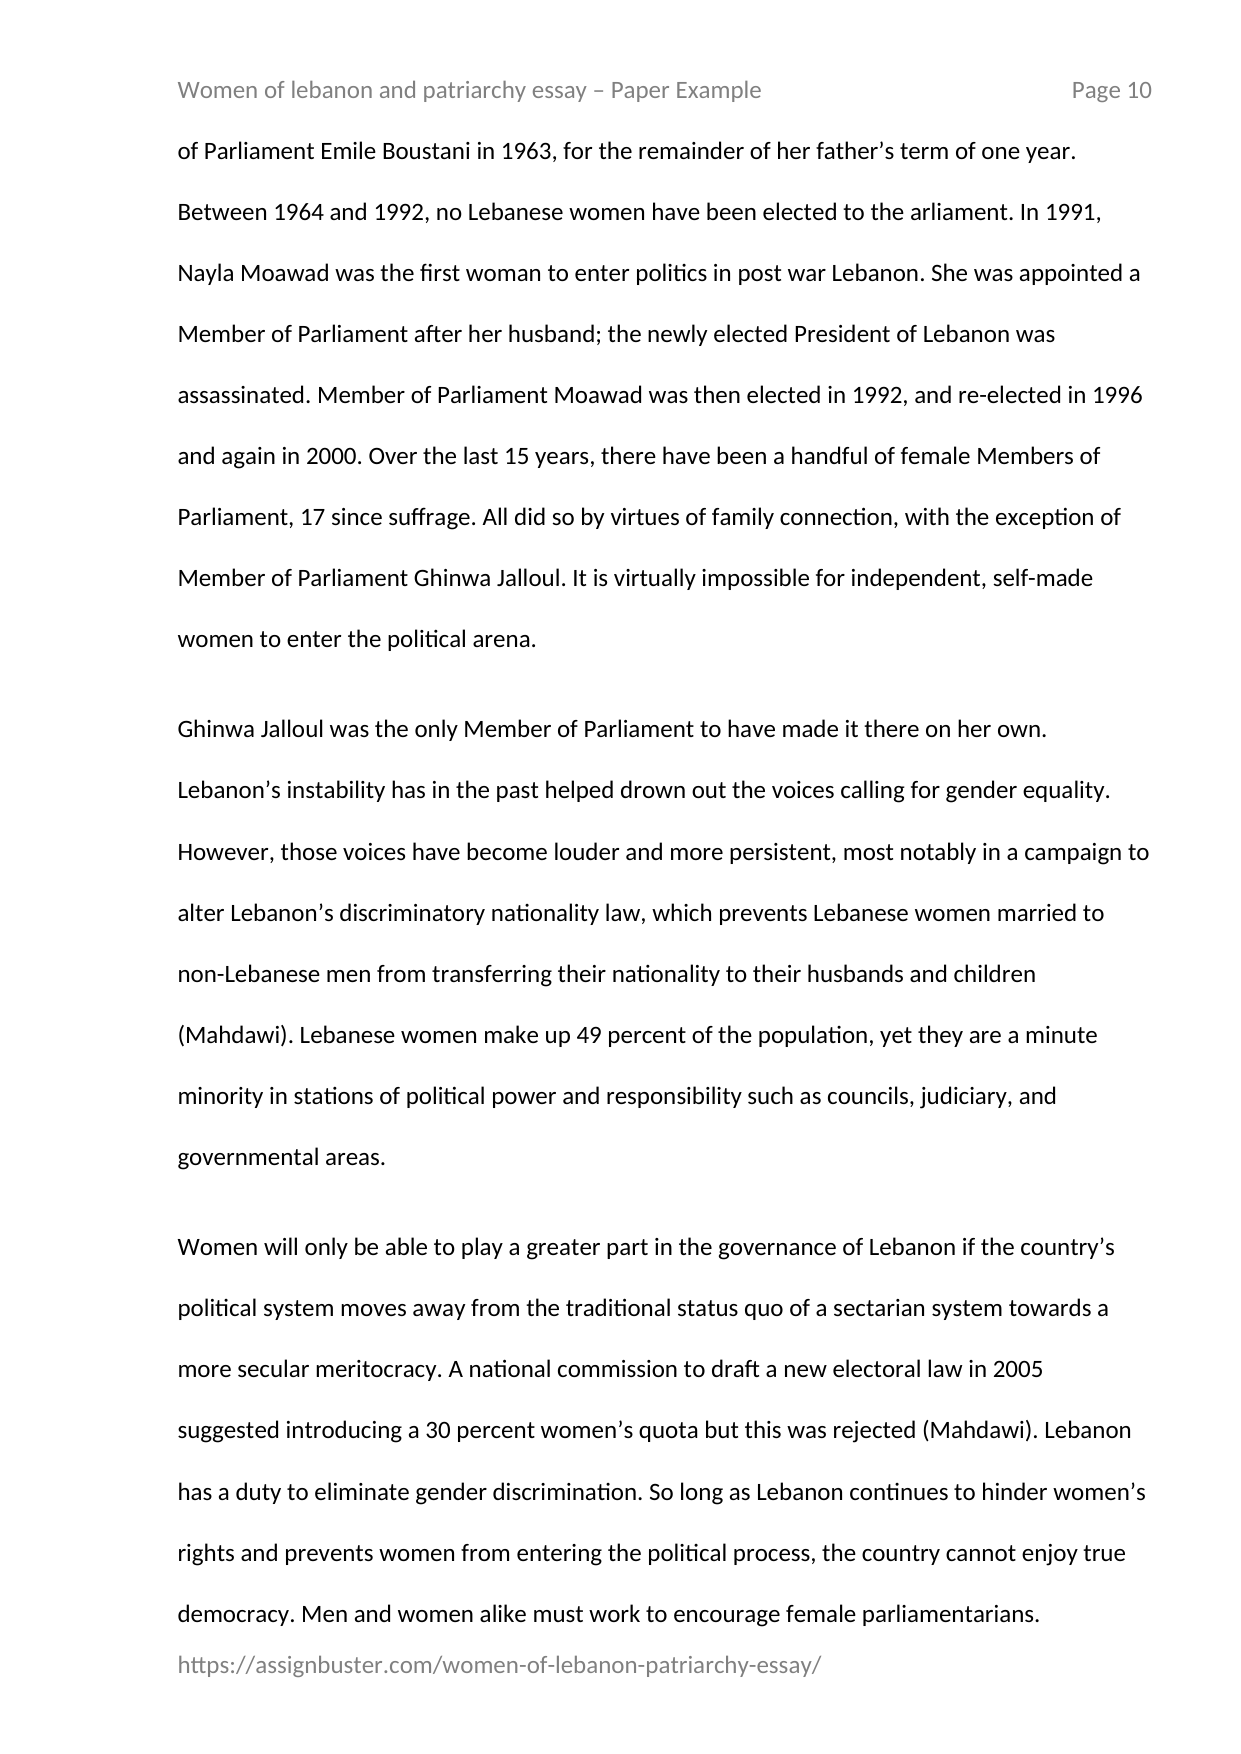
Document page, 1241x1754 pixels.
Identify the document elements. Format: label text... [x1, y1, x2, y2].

text Ghinwa Jalloul was the only Member of Parliament to have made it there on her own. Lebanon’s instability has in the past helped drown out the voices calling for gender equality. However, those voices have become louder and more persistent, most notably in a campaign to alter Lebanon’s discriminatory nationality law, which prevents Lebanese women married to non-Lebanese men from transferring their nationality to their husbands and children (Mahdawi). Lebanese women make up 49 percent of the population, yet they are a minute minority in stations of political power and responsibility such as councils, judiciary, and governmental areas. [177, 714, 1152, 1171]
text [177, 135, 1152, 654]
text Women will only be able to play a greater part in the governance of Lebanon if the country’s political system moves away from the traditional status quo of a sectarian system towards a more secular meritocracy. A national commission to draft a new electoral law in 2005 suggested introducing a 30 percent women’s quota but this was rejected (Mahdawi). Lebanon has a duty to eliminate gender discrimination. So long as Lebanon continues to hinder women’s rights and prevents women from entering the political process, the country cannot enjoy true democracy. Men and women alike must work to encourage female parliamentarians. [177, 1231, 1152, 1628]
